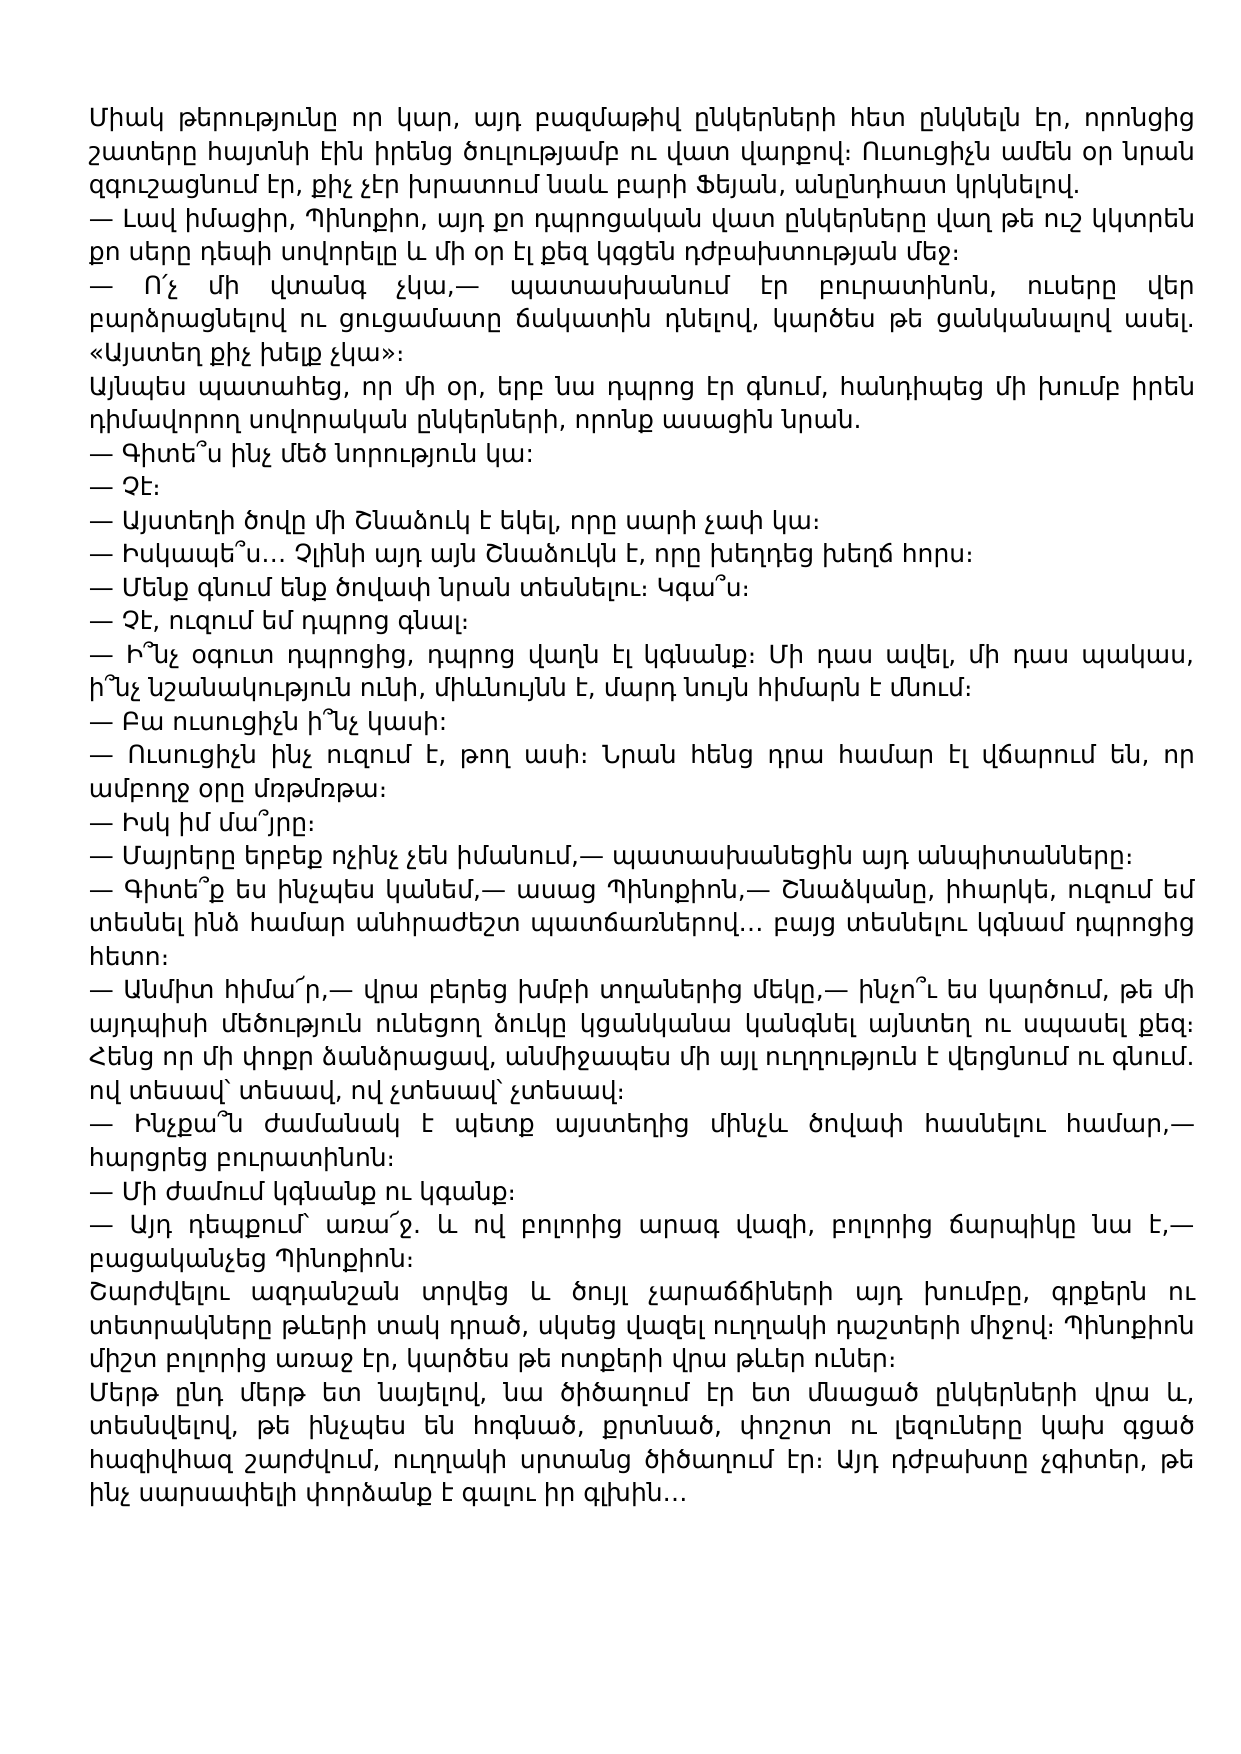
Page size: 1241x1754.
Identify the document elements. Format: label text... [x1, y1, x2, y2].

text — Բա ուսուցիչն ի՞նչ կասի: [89, 707, 1196, 736]
text — Անմիտ հիմա՜ր,— վրա բերեց խմբի տղաներից մեկը,— ինչո՞ւ ես կարծում, թե մի այդպիսի մեծություն ունեցող ձուկը կցանկանա կանգնել այնտեղ ու սպասել քեզ։ Հենց որ մի փոքր ձանձրացավ, անմիջապես մի այլ ուղղություն է վերցնում ու գնում. ով տեսավ՝ տեսավ, ով չտեսավ՝ չտեսավ։ [89, 976, 1196, 1105]
text — Ուսուցիչն ինչ ուզում է, թող ասի։ Նրան հենց դրա համար էլ վճարում են, որ ամբողջ օրը մռթմռթա։ [89, 741, 1196, 803]
text — Գիտե՞ք ես ինչպես կանեմ,— ասաց Պինոքիոն,— Շնաձկանը, իհարկե, ուզում եմ տեսնել ինձ համար անհրաժեշտ պատճառներով… բայց տեսնելու կգնամ դպրոցից հետո։ [89, 875, 1196, 971]
text — Իսկապե՞ս… Չլինի այդ այն Շնաձուկն է, որը խեղդեց խեղճ հորս։ [89, 539, 1196, 569]
text Այնպես պատահեց, որ մի օր, երբ նա դպրոց էր գնում, հանդիպեց մի խումբ իրեն դիմավորող սովորական ընկերների, որոնք ասացին նրան. [89, 372, 1196, 434]
text — Այդ դեպքում՝ առա՜ջ. և ով բոլորից արագ վազի, բոլորից ճարպիկը նա է,— բացականչեց Պինոքիոն։ [89, 1210, 1196, 1273]
text Շարժվելու ազդանշան տրվեց և ծույլ չարաճճիների այդ խումբը, գրքերն ու տետրակները թևերի տակ դրած, սկսեց վազել ուղղակի դաշտերի միջով։ Պինոքիոն միշտ բոլորից առաջ էր, կարծես թե ոտքերի վրա թևեր ուներ։ [89, 1277, 1196, 1374]
text — Չէ։ [89, 472, 1196, 502]
text Միակ թերությունը որ կար, այդ բազմաթիվ ընկերների հետ ընկնելն էր, որոնցից շատերը հայտնի էին իրենց ծուլությամբ ու վատ վարքով։ Ուսուցիչն ամեն օր նրան զգուշացնում էր, քիչ չէր խրատում նաև բարի Ֆեյան, անընդհատ կրկնելով. [89, 103, 1196, 200]
text — Լավ իմացիր, Պինոքիո, այդ քո դպրոցական վատ ընկերները վաղ թե ուշ կկտրեն քո սերը դեպի սովորելը և մի օր էլ քեզ կգցեն դժբախտության մեջ։ [89, 204, 1196, 267]
text — Մենք գնում ենք ծովափ նրան տեսնելու։ Կգա՞ս։ [89, 573, 1196, 602]
text Մերթ ընդ մերթ ետ նայելով, նա ծիծաղում էր ետ մնացած ընկերների վրա և, տեսնվելով, թե ինչպես են հոգնած, քրտնած, փոշոտ ու լեզուները կախ գցած հազիվհազ շարժվում, ուղղակի սրտանց ծիծաղում էր։ Այդ դժբախտը չգիտեր, թե ինչ սարսափելի փորձանք է գալու իր գլխին… [89, 1378, 1196, 1508]
text — Իսկ իմ մա՞յրը։ [89, 808, 1196, 837]
text — Մայրերը երբեք ոչինչ չեն իմանում,— պատասխանեցին այդ անպիտանները։ [89, 841, 1196, 871]
text — Չէ, ուզում եմ դպրոց գնալ։ [89, 607, 1196, 636]
text — Գիտե՞ս ինչ մեծ նորություն կա: [89, 439, 1196, 468]
text — Ինչքա՞ն ժամանակ է պետք այստեղից մինչև ծովափ հասնելու համար,— հարցրեց բուրատինոն։ [89, 1110, 1196, 1172]
text — Այստեղի ծովը մի Շնաձուկ է եկել, որը սարի չափ կա։ [89, 506, 1196, 535]
text — Մի ժամում կգնանք ու կգանք։ [89, 1177, 1196, 1206]
text — Ի՞նչ օգուտ դպրոցից, դպրոց վաղն էլ կգնանք։ Մի դաս ավել, մի դաս պակաս, ի՞նչ նշանակություն ունի, միևնույնն է, մարդ նույն հիմարն է մնում։ [89, 640, 1196, 703]
text — Ո՛չ մի վտանգ չկա,— պատասխանում էր բուրատինոն, ուսերը վեր բարձրացնելով ու ցուցամատը ճակատին դնելով, կարծես թե ցանկանալով ասել. «Այստեղ քիչ խելք չկա»։ [89, 271, 1196, 367]
